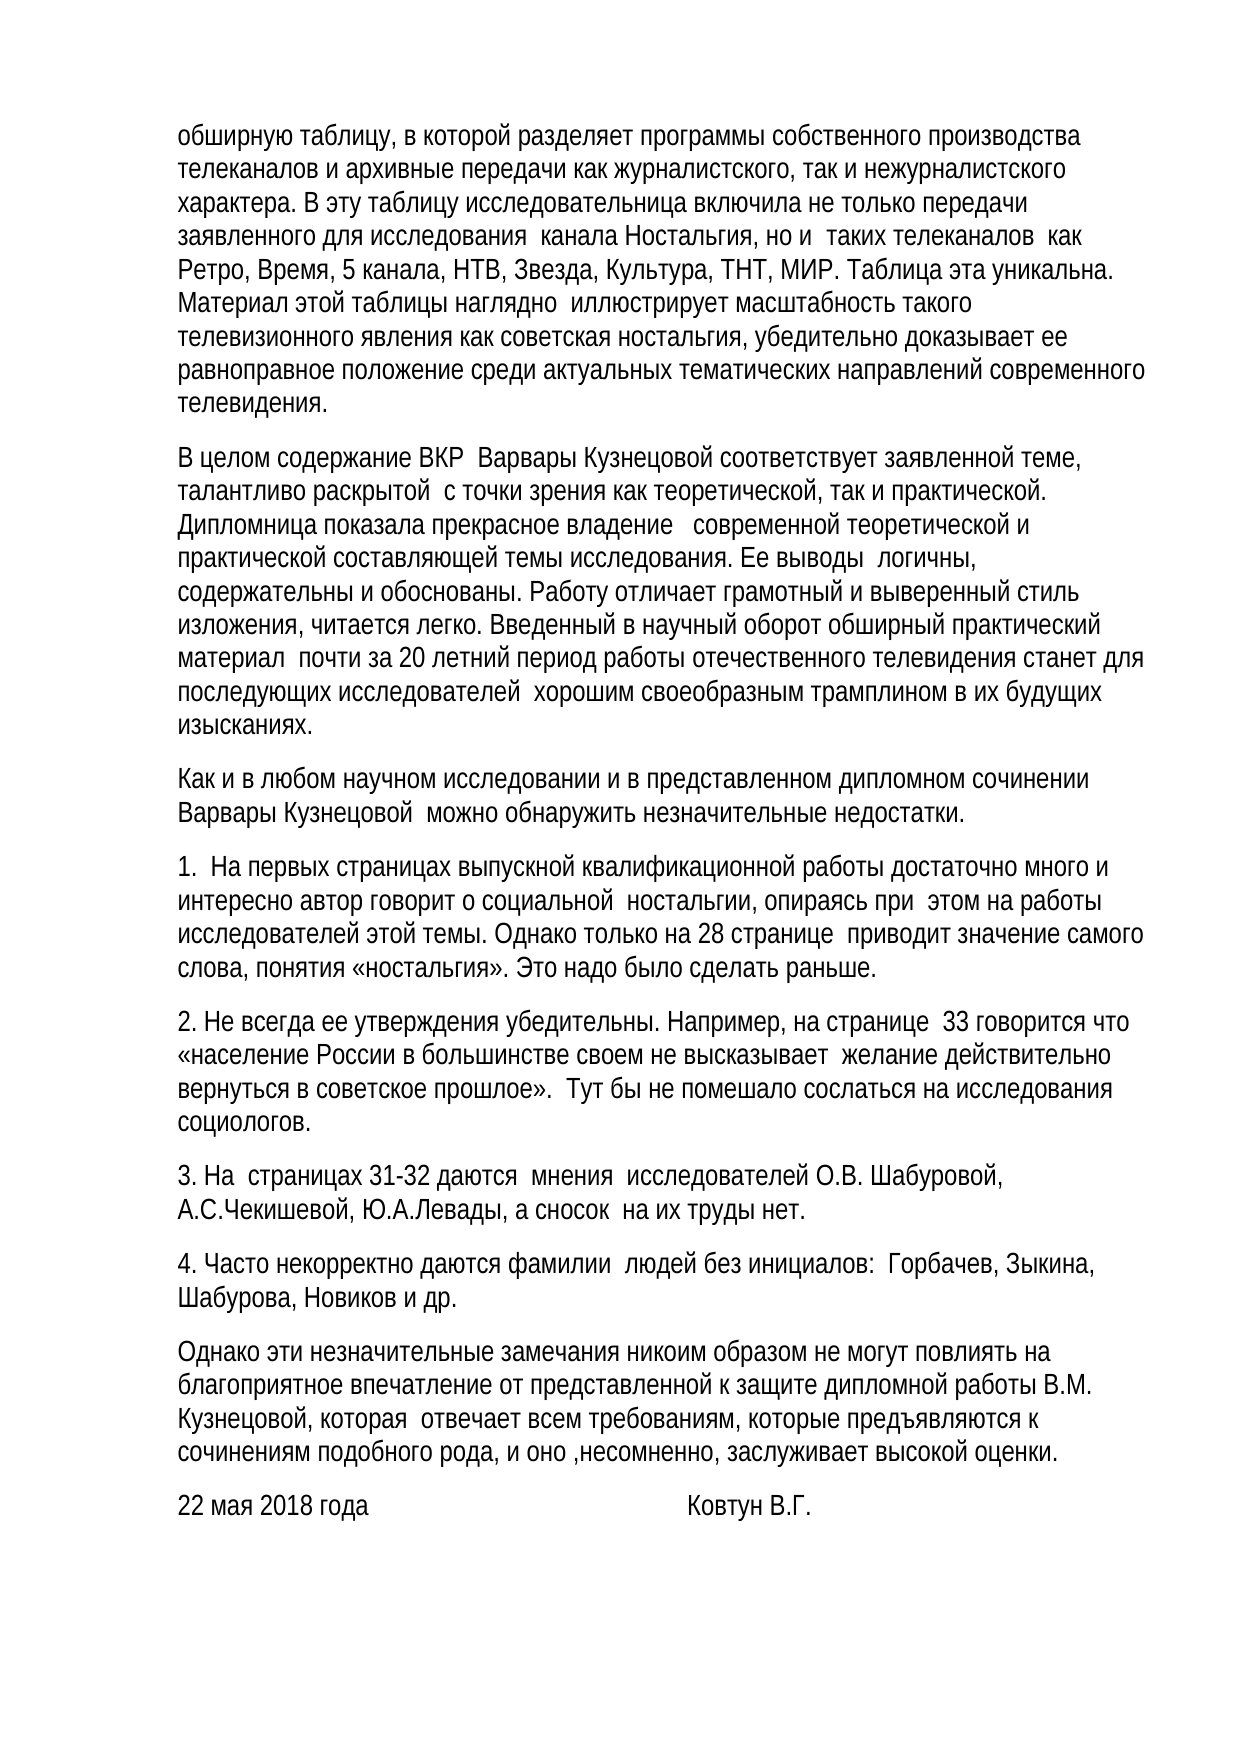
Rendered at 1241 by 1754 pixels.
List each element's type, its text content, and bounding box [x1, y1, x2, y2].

text Однако эти незначительные замечания никоим образом не могут повлиять на благоприятное впечатление от представленной к защите дипломной работы В.М. Кузнецовой, которая отвечает всем требованиям, которые предъявляются к сочинениям подобного рода, и оно ,несомненно, заслуживает высокой оценки. [177, 1334, 1152, 1468]
text 22 мая 2018 года Ковтун В.Г. [177, 1488, 1152, 1522]
text 3. На страницах 31-32 даются мнения исследователей О.В. Шабуровой, А.С.Чекишевой, Ю.А.Левады, а сносок на их труды нет. [177, 1158, 1152, 1225]
text 1. На первых страницах выпускной квалификационной работы достаточно много и интересно автор говорит о социальной ностальгии, опираясь при этом на работы исследователей этой темы. Однако только на 28 странице приводит значение самого слова, понятия «ностальгия». Это надо было сделать раньше. [177, 849, 1152, 983]
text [177, 118, 1152, 419]
text 2. Не всегда ее утверждения убедительны. Например, на странице 33 говорится что «население России в большинстве своем не высказывает желание действительно вернуться в советское прошлое». Тут бы не помешало сослаться на исследования социологов. [177, 1004, 1152, 1138]
text 4. Часто некорректно даются фамилии людей без инициалов: Горбачев, Зыкина, Шабурова, Новиков и др. [177, 1246, 1152, 1313]
text Как и в любом научном исследовании и в представленном дипломном сочинении Варвары Кузнецовой можно обнаружить незначительные недостатки. [177, 762, 1152, 828]
text В целом содержание ВКР Варвары Кузнецовой соответствует заявленной теме, талантливо раскрытой с точки зрения как теоретической, так и практической. Дипломница показала прекрасное владение современной теоретической и практической составляющей темы исследования. Ее выводы логичны, содержательны и обоснованы. Работу отличает грамотный и выверенный стиль изложения, читается легко. Введенный в научный оборот обширный практический материал почти за 20 летний период работы отечественного телевидения станет для последующих исследователей хорошим своеобразным трамплином в их будущих изысканиях. [177, 440, 1152, 741]
